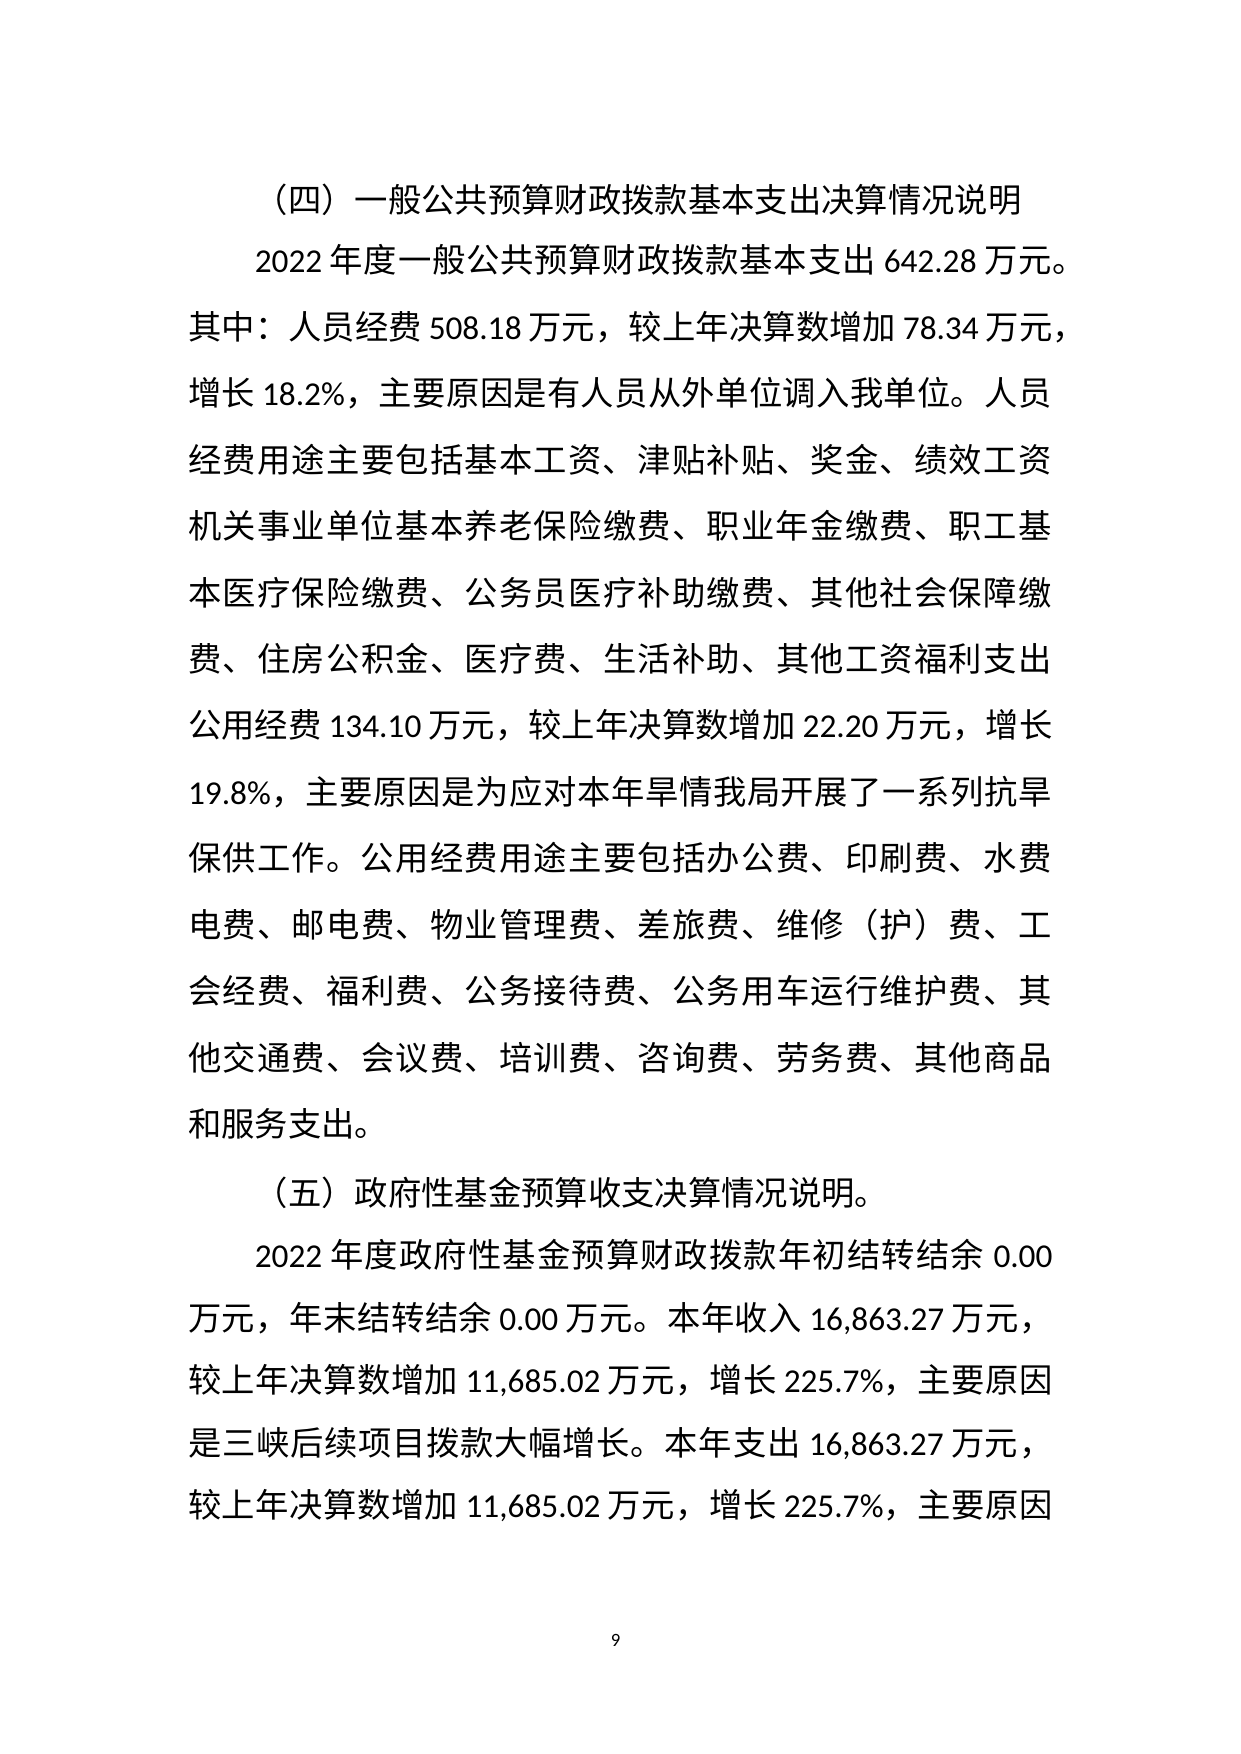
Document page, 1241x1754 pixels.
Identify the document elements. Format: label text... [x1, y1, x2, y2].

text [188, 1218, 1052, 1530]
text （四）一般公共预算财政拨款基本支出决算情况说明 [188, 162, 1052, 225]
text （五）政府性基金预算收支决算情况说明。 [188, 1155, 1052, 1218]
text 2022年度一般公共预算财政拨款基本支出642.28万元。其中：人员经费508.18万元，较上年决算数增加78.34万元，增长18.2%，主要原因是有人员从外单位调入我单位。人员经费用途主要包括基本工资、津贴补贴、奖金、绩效工资、机关事业单位基本养老保险缴费、职业年金缴费、职工基本医疗保险缴费、公务员医疗补助缴费、其他社会保障缴费、住房公积金、医疗费、生活补助、其他工资福利支出。公用经费134.10万元，较上年决算数增加22.20万元，增长19.8%，主要原因是为应对本年旱情我局开展了一系列抗旱保供工作。公用经费用途主要包括办公费、印刷费、水费、电费、邮电费、物业管理费、差旅费、维修（护）费、工会经费、福利费、公务接待费、公务用车运行维护费、其他交通费、会议费、培训费、咨询费、劳务费、其他商品和服务支出。 [188, 225, 1052, 1155]
